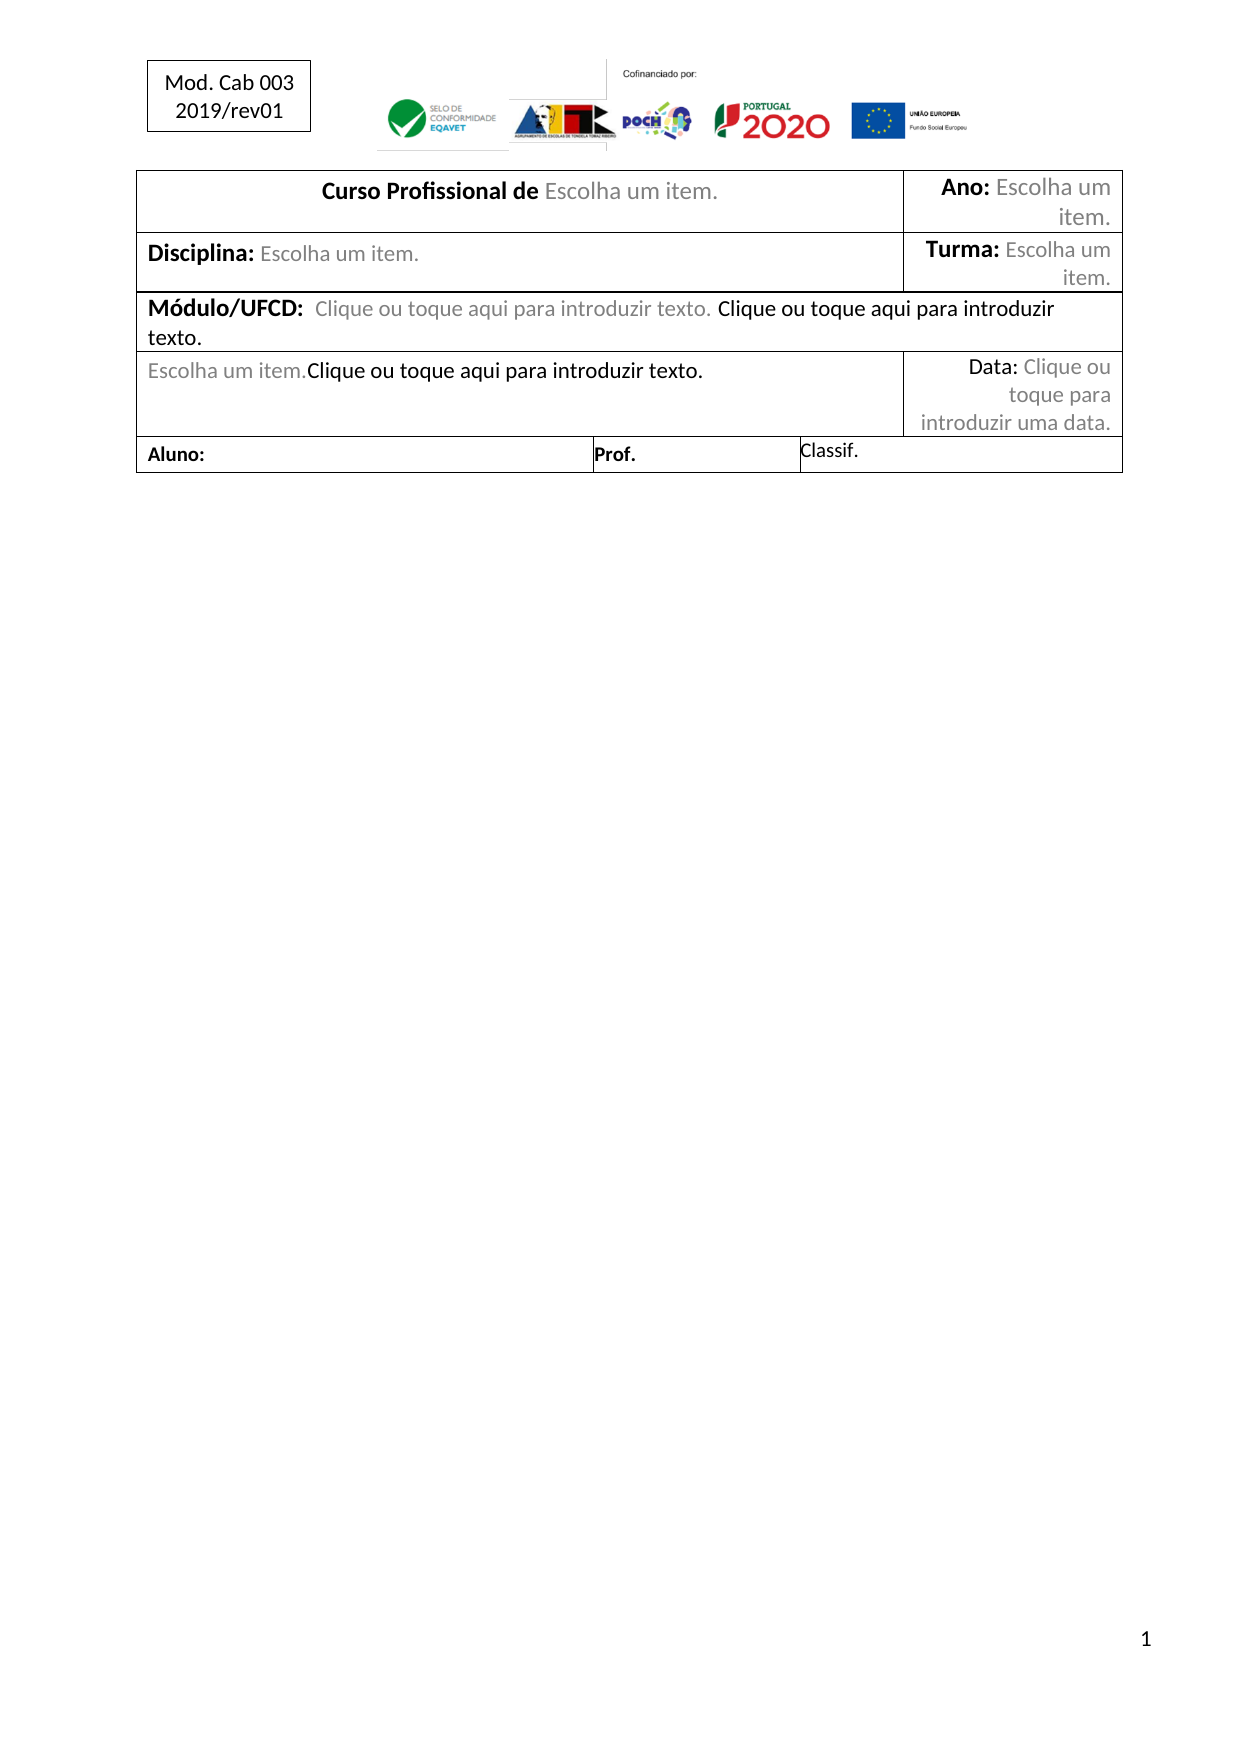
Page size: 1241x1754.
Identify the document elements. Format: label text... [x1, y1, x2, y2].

table_cell Data: [904, 352, 1122, 436]
table_cell Módulo/UFCD: [137, 293, 1122, 351]
table_cell Turma: [904, 233, 1122, 291]
picture [377, 59, 974, 151]
table_cell Disciplina: [137, 233, 903, 291]
table_cell Prof. [594, 437, 800, 472]
table_cell Aluno: [137, 437, 593, 472]
table_cell [137, 352, 903, 436]
table_header Ano: [904, 171, 1122, 232]
table_header Curso Profissional de [137, 171, 903, 232]
table_cell Classif. [801, 437, 1122, 472]
